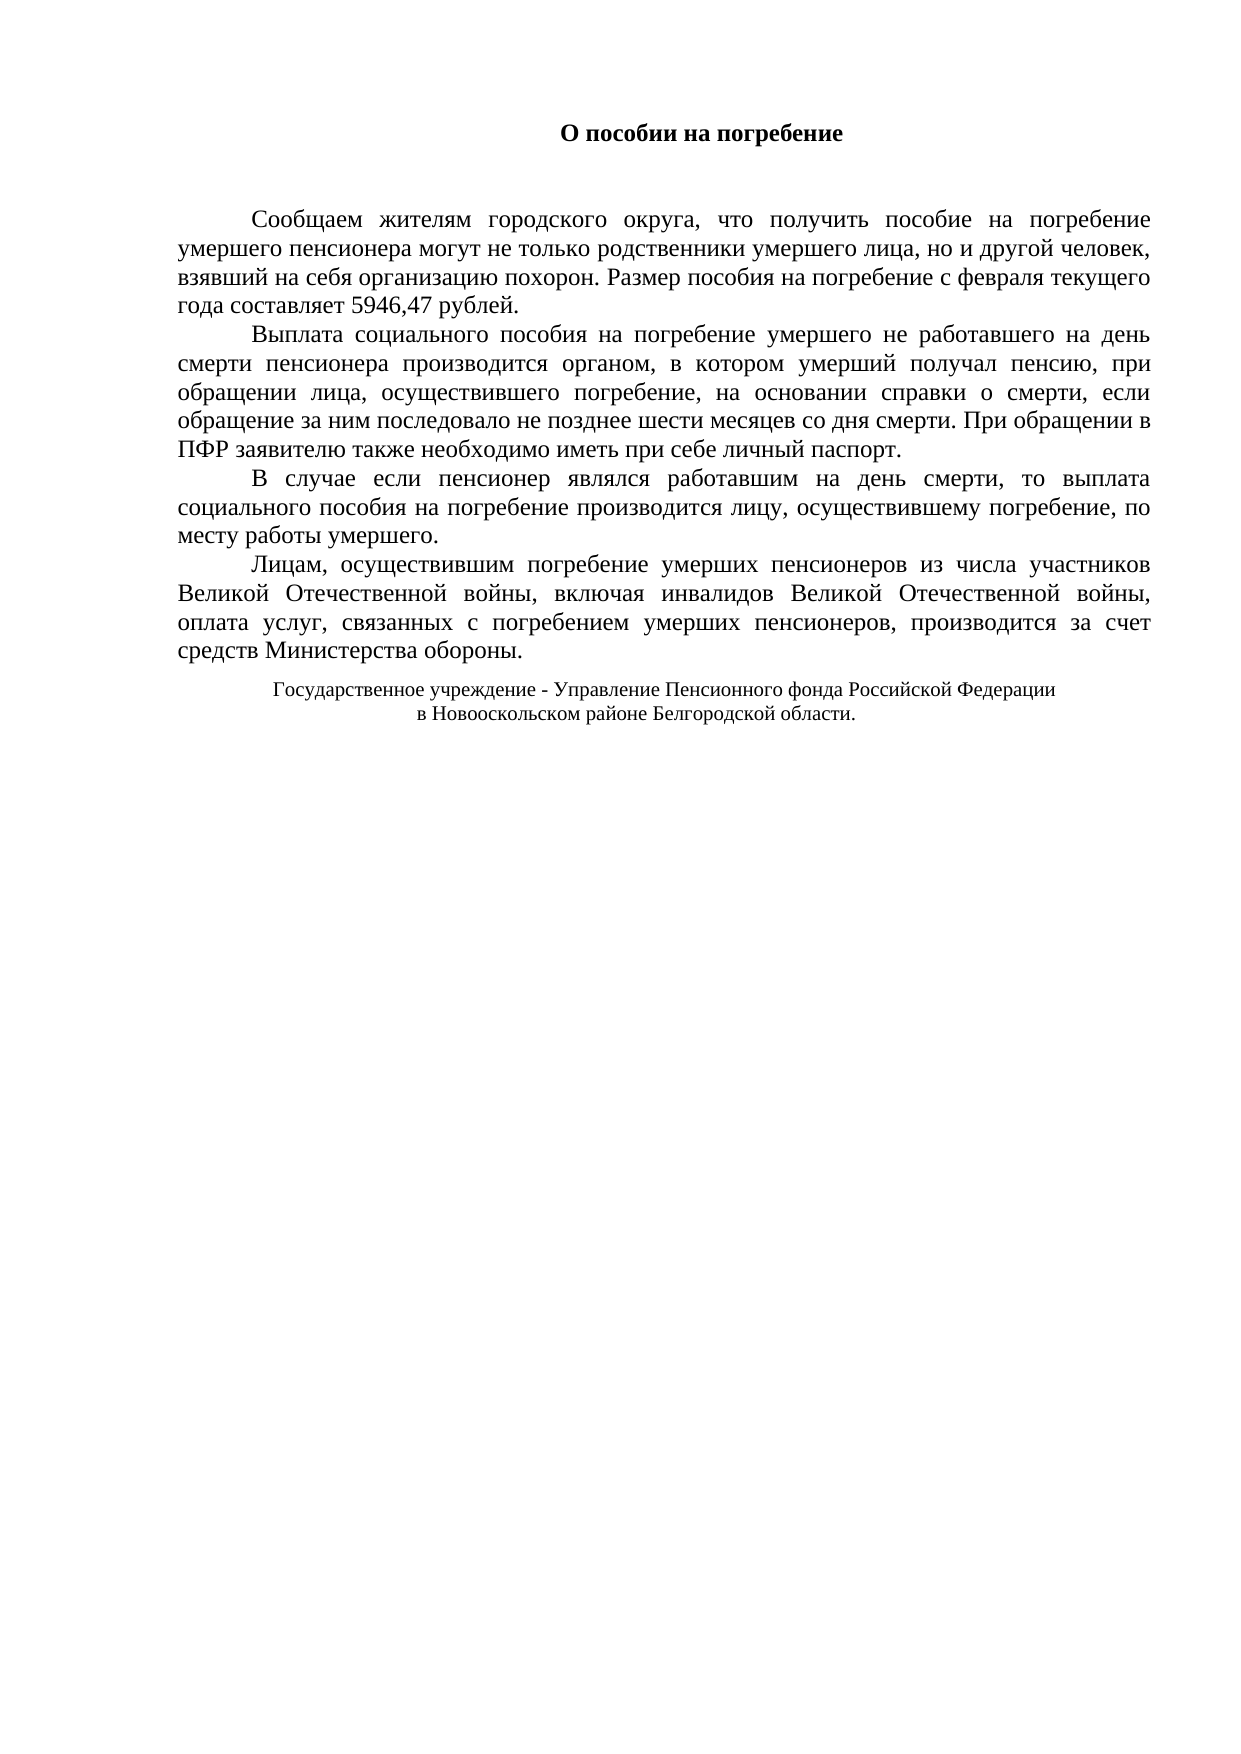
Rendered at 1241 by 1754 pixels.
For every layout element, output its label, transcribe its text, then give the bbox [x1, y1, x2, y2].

text Выплата социального пособия на погребение умершего не работавшего на день смерти пенсионера производится органом, в котором умерший получал пенсию, при обращении лица, осуществившего погребение, на основании справки о смерти, если обращение за ним последовало не позднее шести месяцев со дня смерти. При обращении в ПФР заявителю также необходимо иметь при себе личный паспорт. [177, 319, 1152, 463]
text Лицам, осуществившим погребение умерших пенсионеров из числа участников Великой Отечественной войны, включая инвалидов Великой Отечественной войны, оплата услуг, связанных с погребением умерших пенсионеров, производится за счет средств Министерства обороны. [177, 549, 1152, 664]
text О пособии на погребение [177, 118, 1152, 147]
text В случае если пенсионер являлся работавшим на день смерти, то выплата социального пособия на погребение производится лицу, осуществившему погребение, по месту работы умершего. [177, 463, 1152, 549]
text Государственное учреждение - Управление Пенсионного фонда Российской Федерации [177, 677, 1152, 701]
text Сообщаем жителям городского округа, что получить пособие на погребение умершего пенсионера могут не только родственники умершего лица, но и другой человек, взявший на себя организацию похорон. Размер пособия на погребение с февраля текущего года составляет 5946,47 рублей. [177, 204, 1152, 319]
text в Новооскольском районе Белгородской области. [121, 701, 1152, 725]
